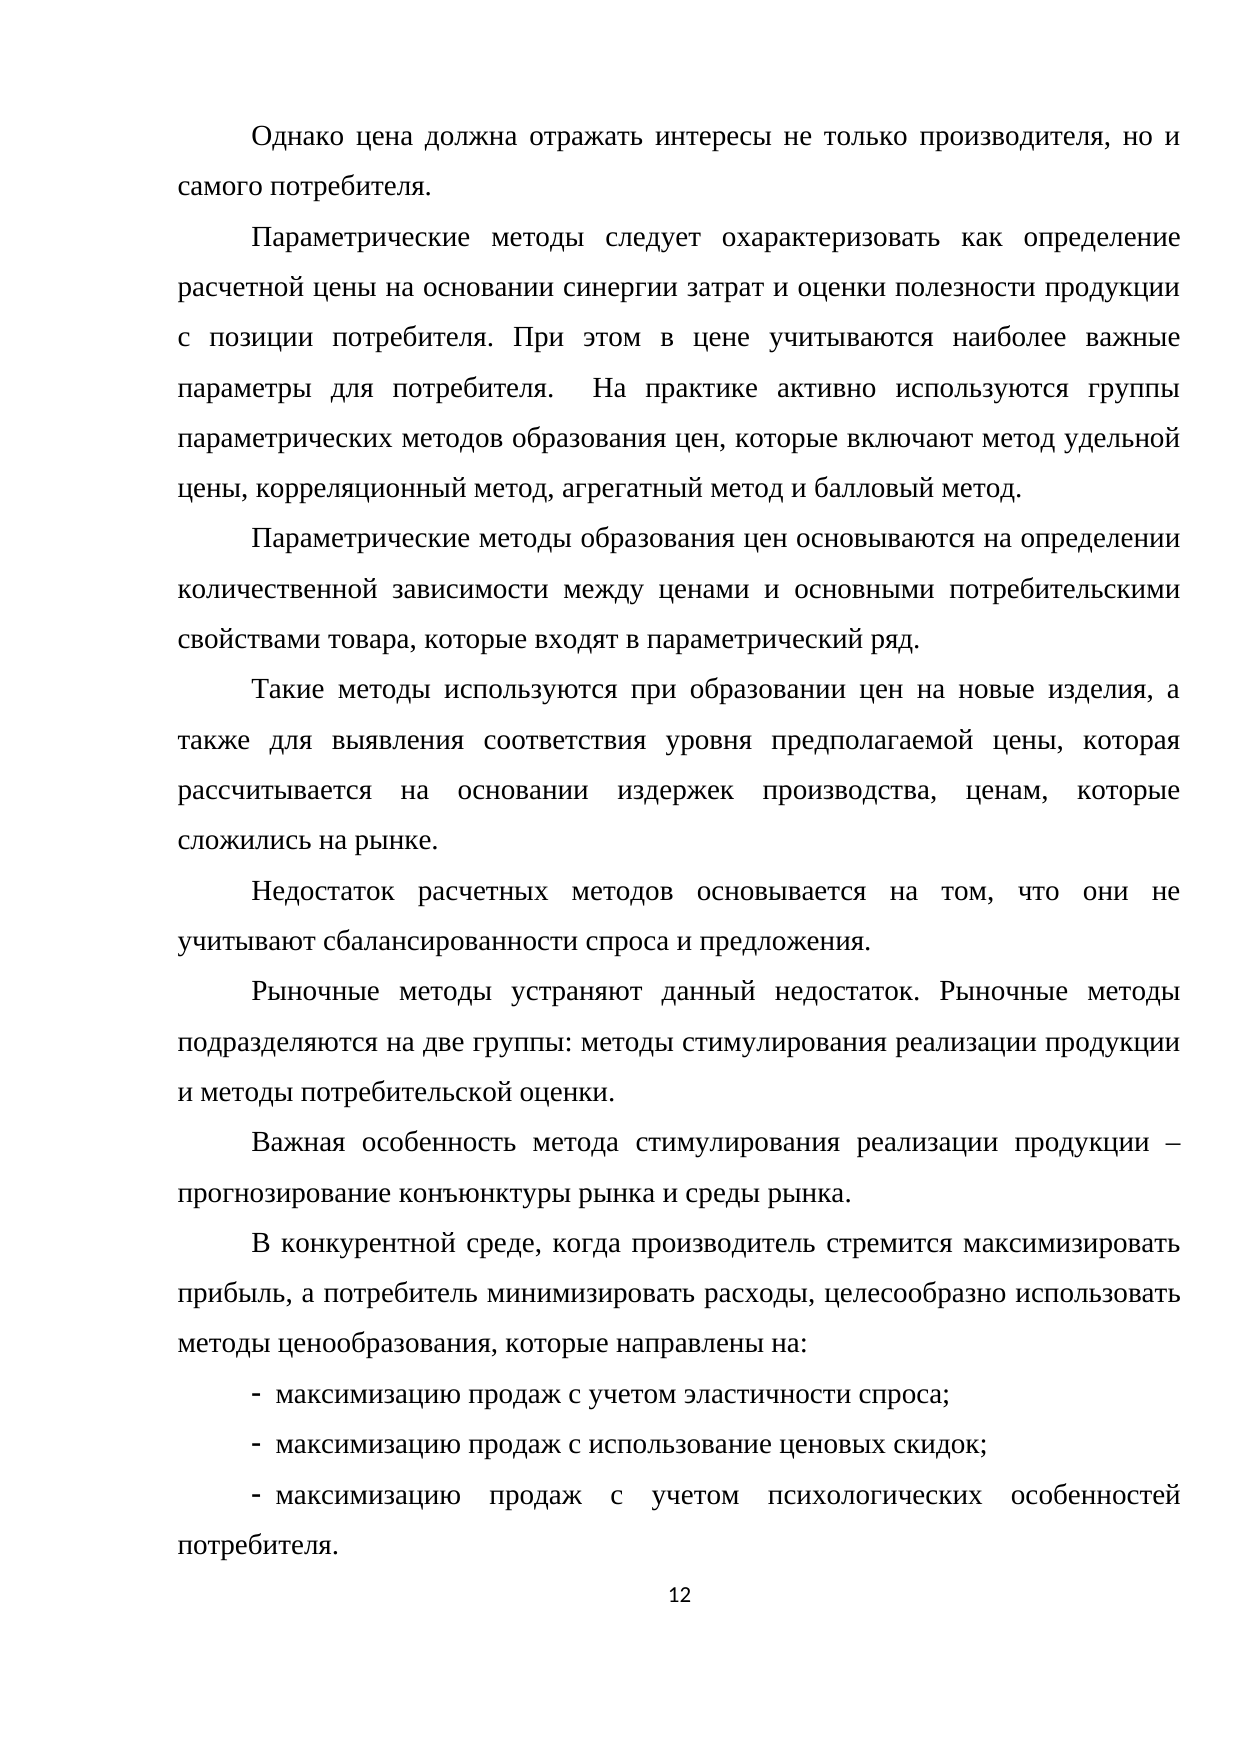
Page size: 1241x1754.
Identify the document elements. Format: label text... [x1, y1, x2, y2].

list максимизацию продаж с учетом эластичности спроса; [177, 1376, 1181, 1409]
list максимизацию продаж с использование ценовых скидок; [177, 1426, 1181, 1460]
list Недостаток расчетных методов основывается на том, что они не учитывают сбалансированности спроса и предложения. [177, 873, 1181, 957]
list Такие методы используются при образовании цен на новые изделия, а также для выявления соответствия уровня предполагаемой цены, которая рассчитывается на основании издержек производства, ценам, которые сложились на рынке. [177, 672, 1181, 856]
list Параметрические методы следует охарактеризовать как определение расчетной цены на основании синергии затрат и оценки полезности продукции с позиции потребителя. При этом в цене учитываются наиболее важные параметры для потребителя. На практике активно используются группы параметрических методов образования цен, которые включают метод удельной цены, корреляционный метод, агрегатный метод и балловый метод. [177, 219, 1181, 504]
list максимизацию продаж с учетом психологических особенностей потребителя. [177, 1477, 1181, 1561]
list Параметрические методы образования цен основываются на определении количественной зависимости между ценами и основными потребительскими свойствами товара, которые входят в параметрический ряд. [177, 521, 1181, 655]
list В конкурентной среде, когда производитель стремится максимизировать прибыль, а потребитель минимизировать расходы, целесообразно использовать методы ценообразования, которые направлены на: [177, 1309, 1181, 1359]
list Однако цена должна отражать интересы не только производителя, но и самого потребителя. [177, 118, 1181, 202]
list Важная особенность метода стимулирования реализации продукции – прогнозирование конъюнктуры рынка и среды рынка. [177, 1124, 1181, 1208]
list Рыночные методы устраняют данный недостаток. Рыночные методы подразделяются на две группы: методы стимулирования реализации продукции и методы потребительской оценки. [177, 973, 1181, 1108]
list В конкурентной среде, когда производитель стремится максимизировать прибыль, а потребитель минимизировать расходы, целесообразно использовать методы ценообразования, которые направлены на: [177, 1225, 1181, 1275]
